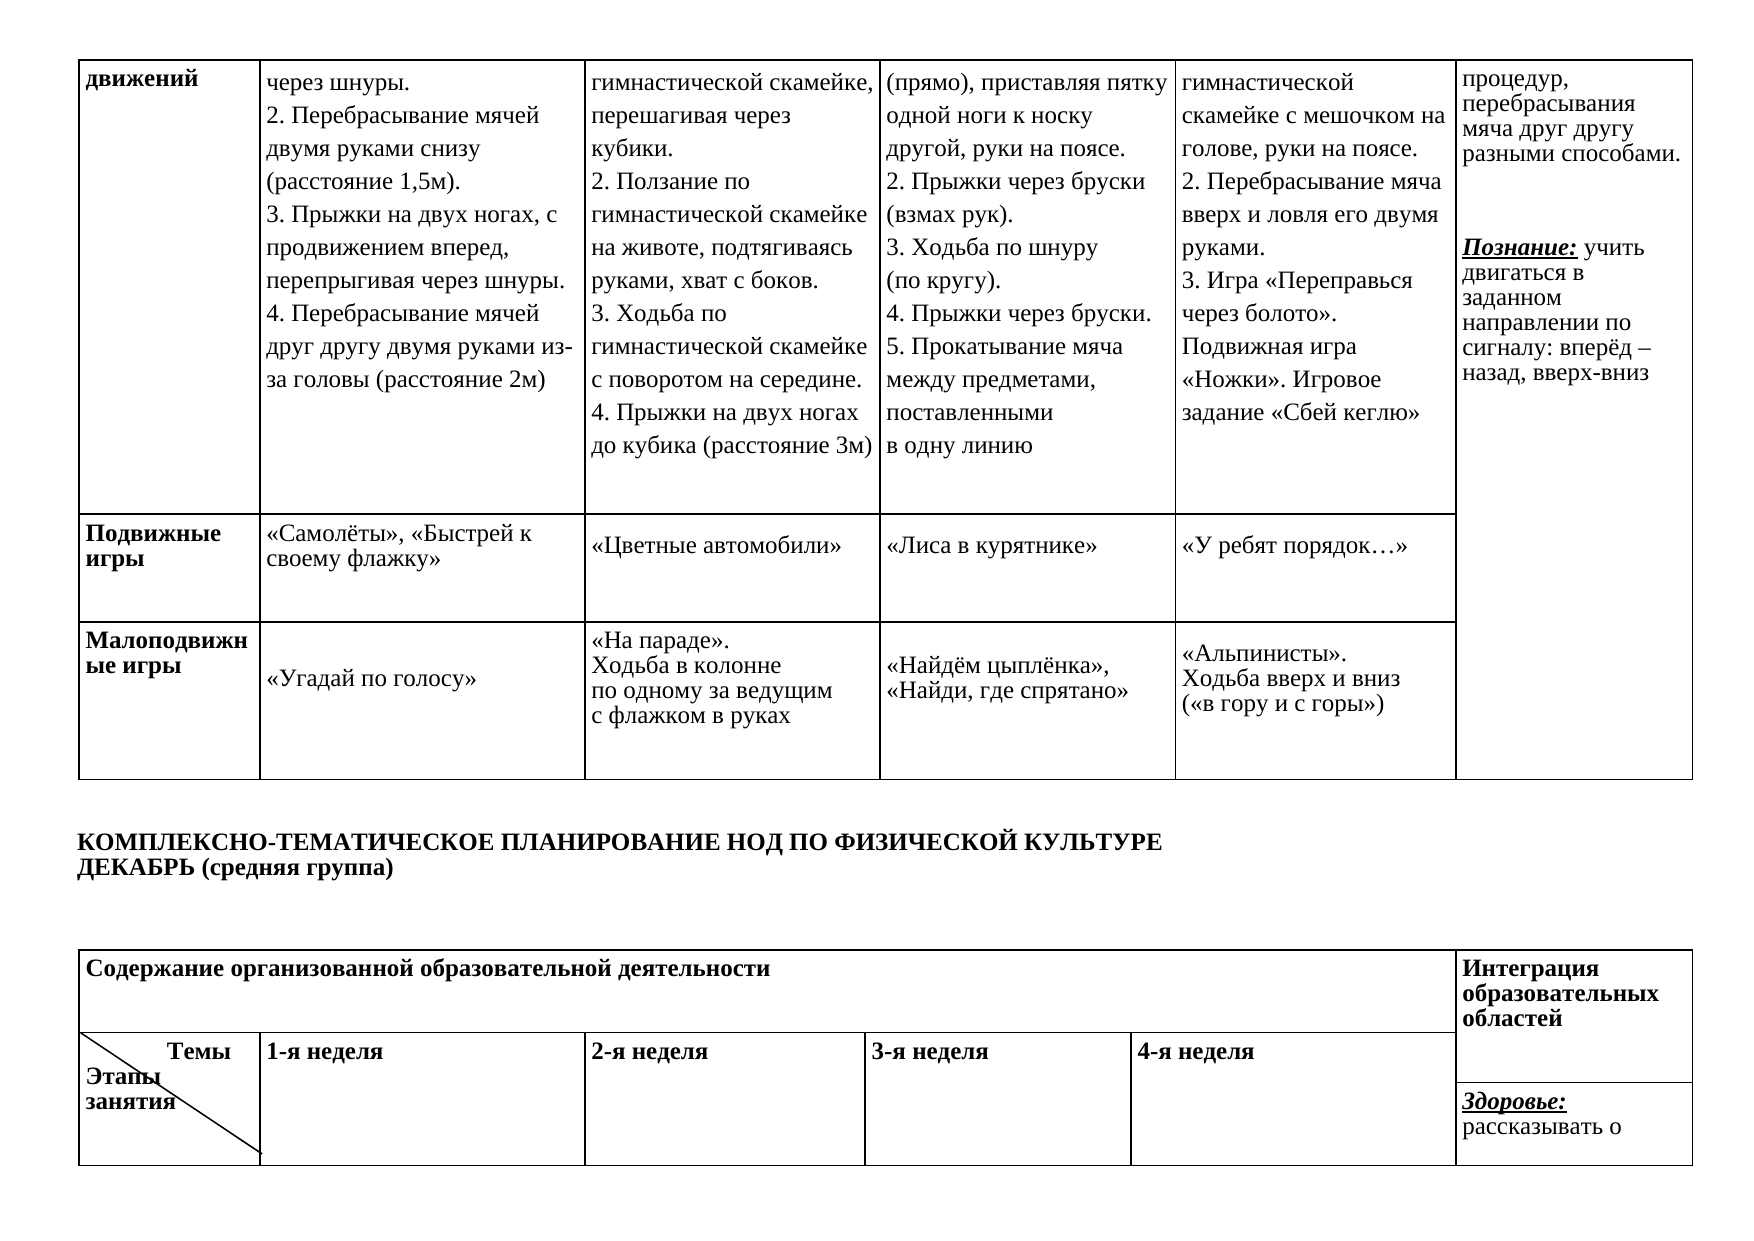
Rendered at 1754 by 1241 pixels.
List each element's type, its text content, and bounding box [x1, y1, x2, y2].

table_cell «Цветные автомобили» [586, 515, 879, 621]
table_cell Темы Этапы занятия [80, 1034, 259, 1165]
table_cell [80, 61, 259, 513]
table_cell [881, 61, 1175, 513]
table_cell 3-я неделя [866, 1033, 1130, 1165]
table_cell «Лиса в курятнике» [881, 515, 1175, 621]
table_header Содержание организованной образовательной деятельности [80, 951, 1455, 1032]
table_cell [261, 61, 584, 513]
table_cell «На параде». Ходьба в колонне по одному за ведущим с флажком в руках [586, 623, 879, 779]
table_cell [1176, 61, 1455, 513]
table_cell Малоподвижные игры [80, 623, 259, 779]
table_cell «Альпинисты». Ходьба вверх и вниз («в гору и с горы») [1176, 623, 1455, 779]
table_cell Темы Этапы занятия [84, 1033, 259, 1150]
table_cell 1-я неделя [261, 1033, 584, 1165]
text ДЕКАБРЬ (средняя группа) [77, 855, 1695, 880]
table_cell «Угадай по голосу» [261, 623, 584, 779]
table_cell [586, 61, 879, 513]
table_cell «Найдём цыплёнка», «Найди, где спрятано» [881, 623, 1175, 779]
table_cell 2-я неделя [586, 1033, 864, 1165]
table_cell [1457, 1083, 1692, 1165]
text комплексно-тематическое планирование НОД по физиЧеской культуре [77, 830, 1695, 855]
table_cell «Самолёты», «Быстрей к своему флажку» [261, 515, 584, 621]
table_cell 4-я неделя [1132, 1033, 1455, 1165]
table_header Интеграция образовательных областей [1457, 951, 1692, 1082]
table_cell Подвижные игры [80, 515, 259, 621]
table_cell «У ребят порядок…» [1176, 515, 1455, 621]
